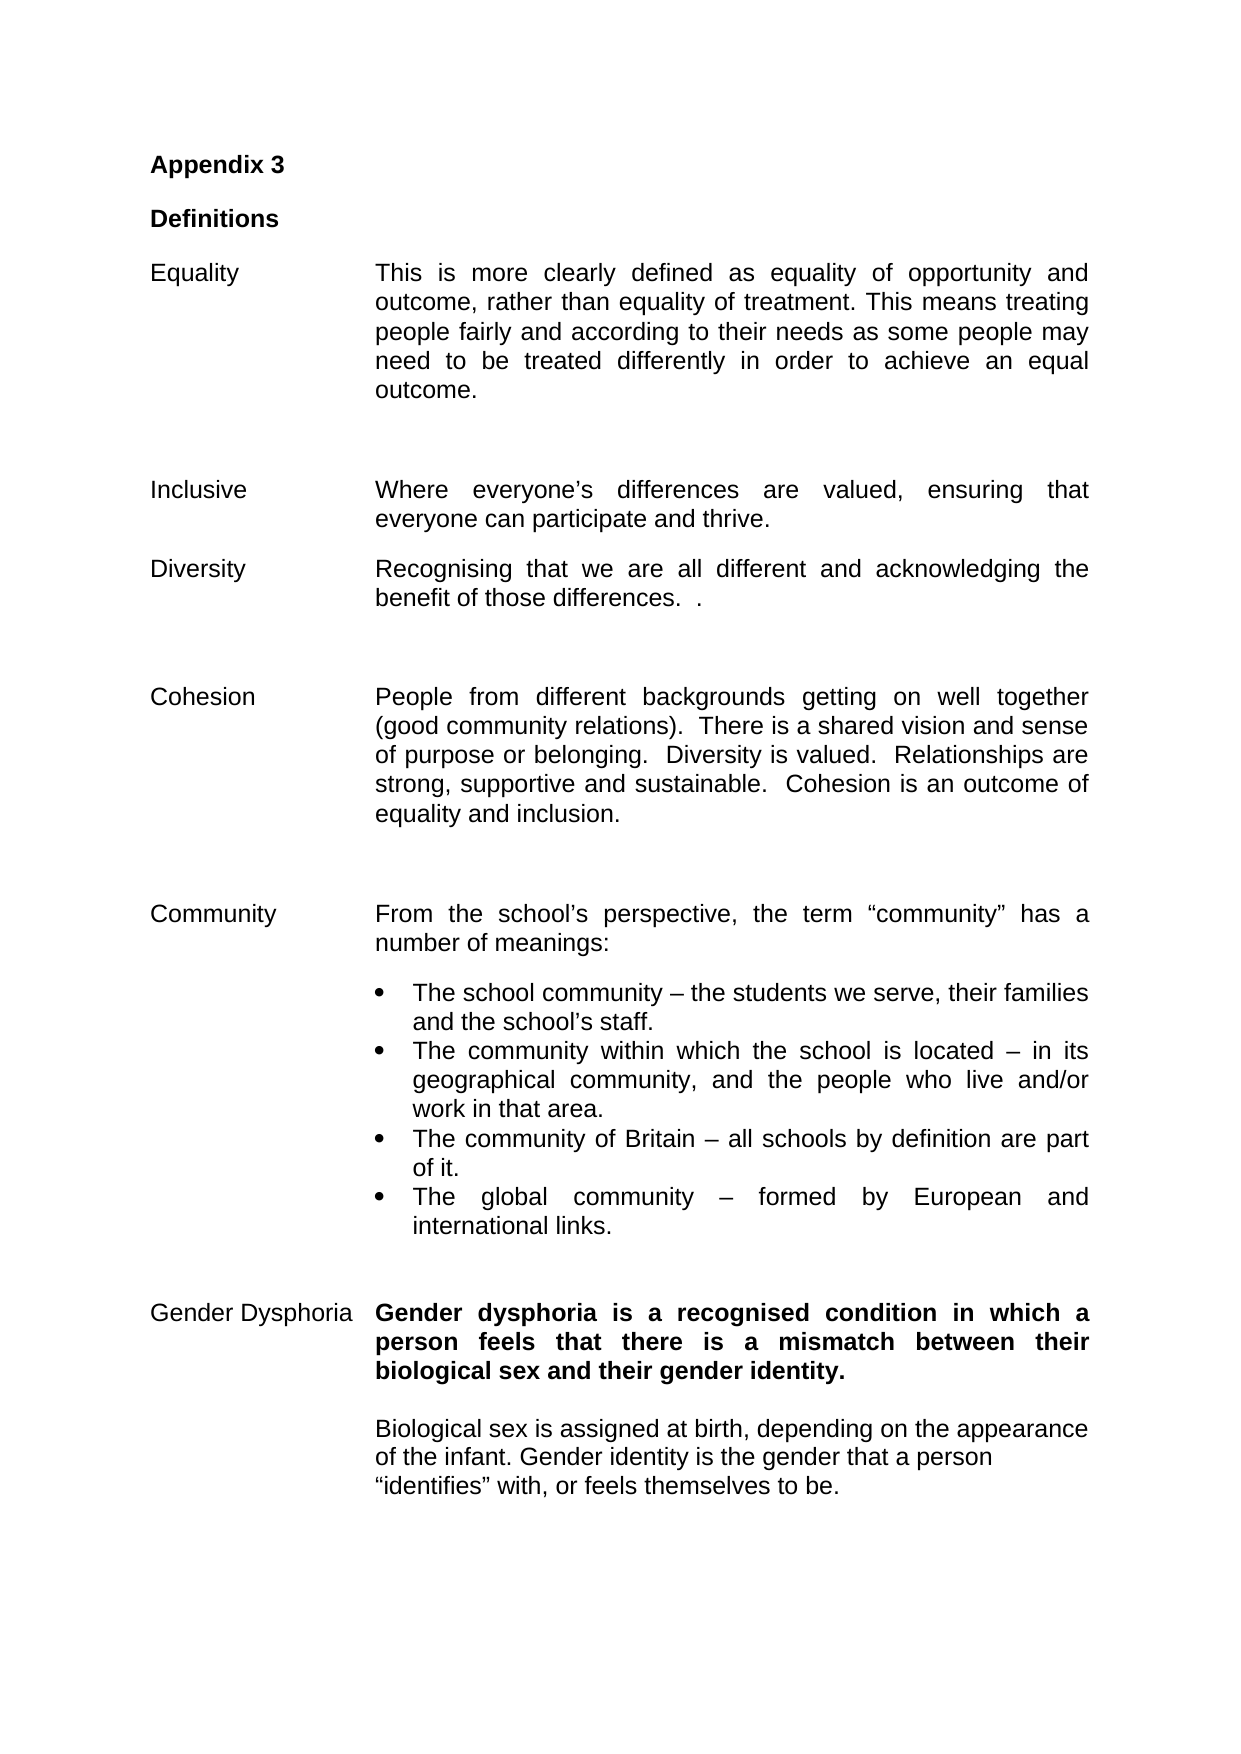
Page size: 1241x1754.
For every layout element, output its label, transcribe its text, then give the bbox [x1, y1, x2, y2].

text Diversity Recognising that we are all different and acknowledging the benefit of those differences. . [150, 553, 1090, 612]
list The community within which the school is located – in its geographical community, and the people who live and/or work in that area. [375, 1036, 1090, 1123]
list The community of Britain – all schools by definition are part of it. [375, 1123, 1090, 1182]
text Equality This is more clearly defined as equality of opportunity and outcome, rather than equality of treatment. This means treating people fairly and according to their needs as some people may need to be treated differently in order to achieve an equal outcome. [150, 258, 1090, 403]
list The school community – the students we serve, their families and the school’s staff. [375, 977, 1090, 1036]
text Community From the school’s perspective, the term “community” has a number of meanings: [150, 898, 1090, 957]
list The global community – formed by European and international links. [375, 1182, 1090, 1240]
text Appendix 3 [150, 150, 1090, 179]
text Inclusive Where everyone’s differences are valued, ensuring that everyone can participate and thrive. [150, 474, 1090, 533]
text Definitions [150, 204, 1090, 233]
text Gender Dysphoria Gender dysphoria is a recognised condition in which a person feels that there is a mismatch between their biological sex and their gender identity. [150, 1298, 1090, 1384]
text Cohesion People from different backgrounds getting on well together (good community relations). There is a shared vision and sense of purpose or belonging. Diversity is valued. Relationships are strong, supportive and sustainable. Cohesion is an outcome of equality and inclusion. [150, 682, 1090, 827]
text Biological sex is assigned at birth, depending on the appearance of the infant. Gender identity is the gender that a person “identifies” with, or feels themselves to be. [375, 1414, 1090, 1500]
